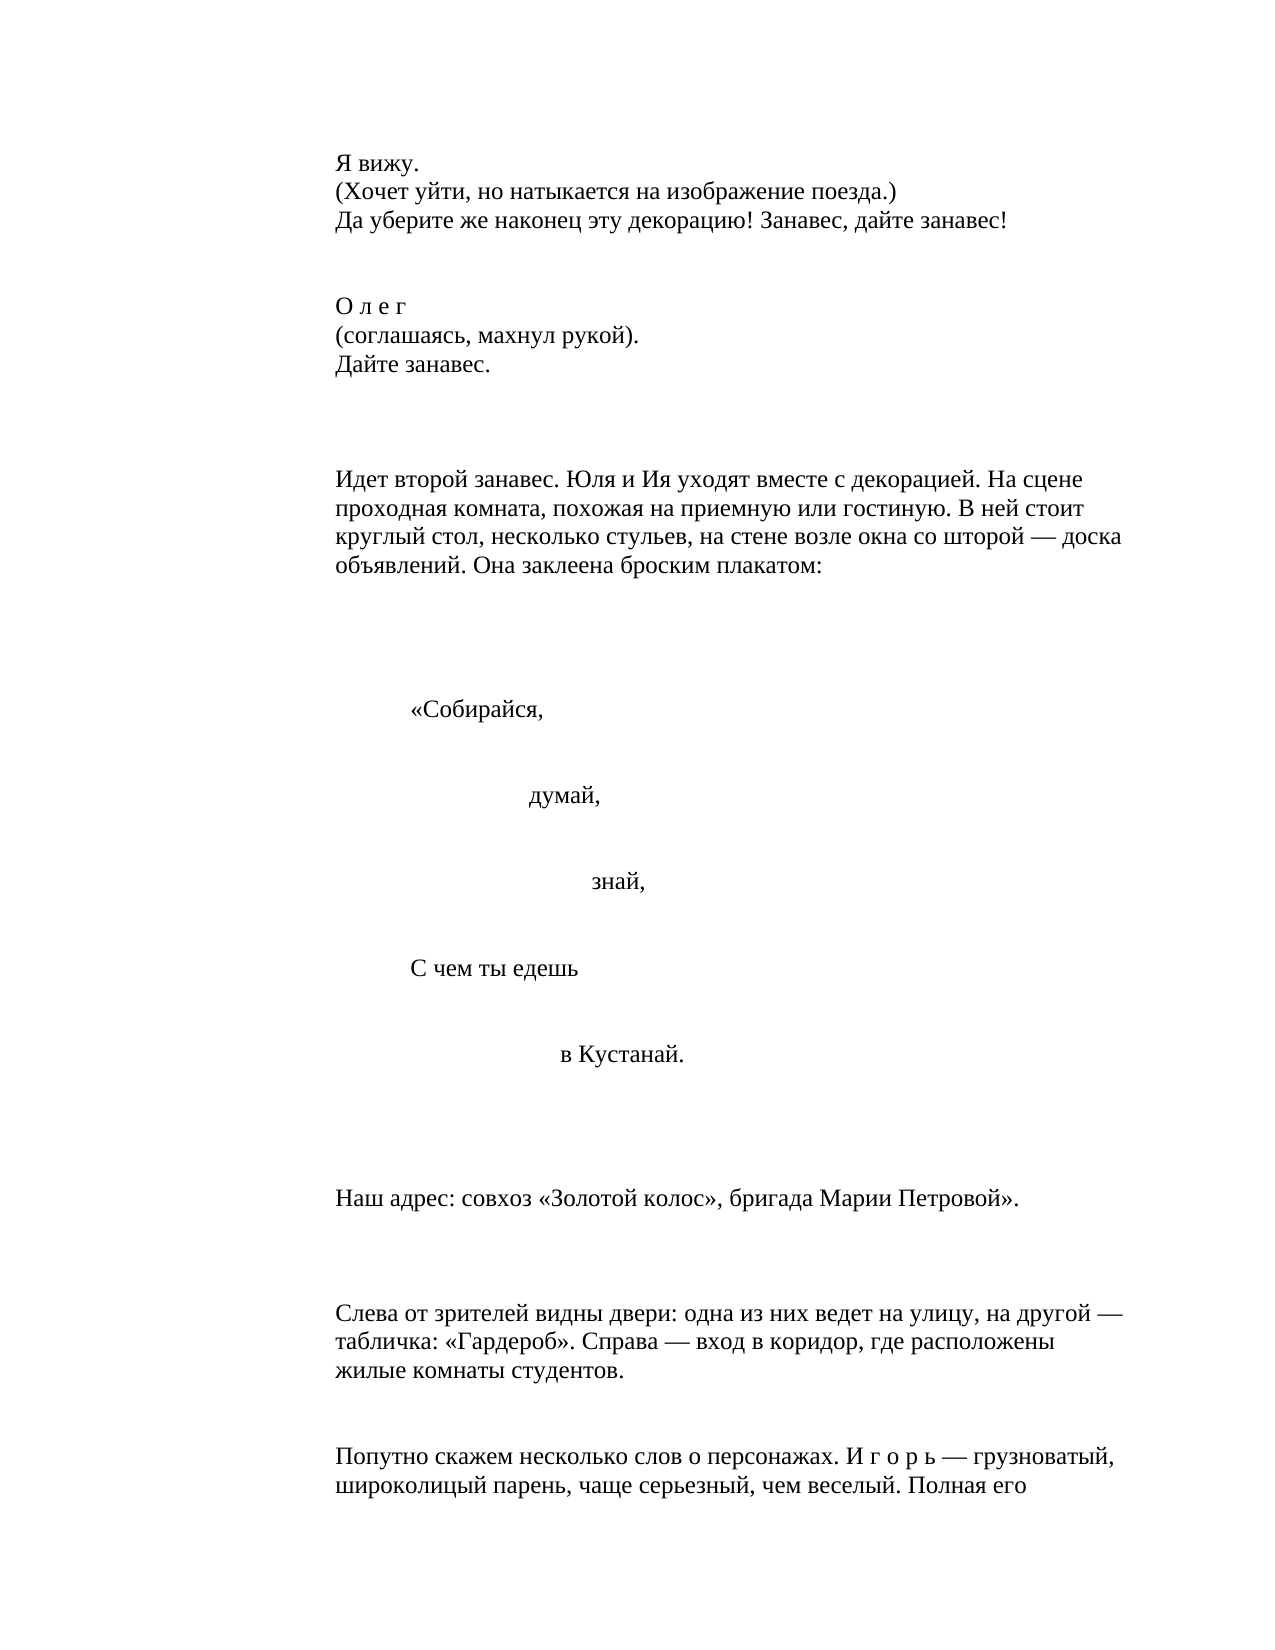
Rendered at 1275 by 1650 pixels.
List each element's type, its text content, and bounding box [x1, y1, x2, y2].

text думай, [410, 780, 1127, 809]
text Дайте занавес. [335, 349, 1127, 378]
text О л е г [335, 291, 1127, 320]
text (Хочет уйти, но натыкается на изображение поезда.) [335, 176, 1127, 205]
text (соглашаясь, махнул рукой). [335, 320, 1127, 349]
text Наш адрес: совхоз «Золотой колос», бригада Марии Петровой». [335, 1183, 1127, 1211]
text в Кустанай. [410, 1039, 1127, 1068]
text Идет второй занавес. Юля и Ия уходят вместе с декорацией. На сцене проходная комната, похожая на приемную или гостиную. В ней стоит круглый стол, несколько стульев, на стене возле окна со шторой — доска объявлений. Она заклеена броским плакатом: [335, 464, 1127, 579]
text С чем ты едешь [410, 953, 1127, 981]
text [335, 1441, 1127, 1499]
text Слева от зрителей видны двери: одна из них ведет на улицу, на другой — табличка: «Гардероб». Справа — вход в коридор, где расположены жилые комнаты студентов. [335, 1298, 1127, 1384]
text «Собирайся, [410, 694, 1127, 723]
text Да уберите же наконец эту декорацию! Занавес, дайте занавес! [335, 205, 1127, 234]
text знай, [410, 866, 1127, 895]
text Я вижу. [335, 148, 1127, 176]
